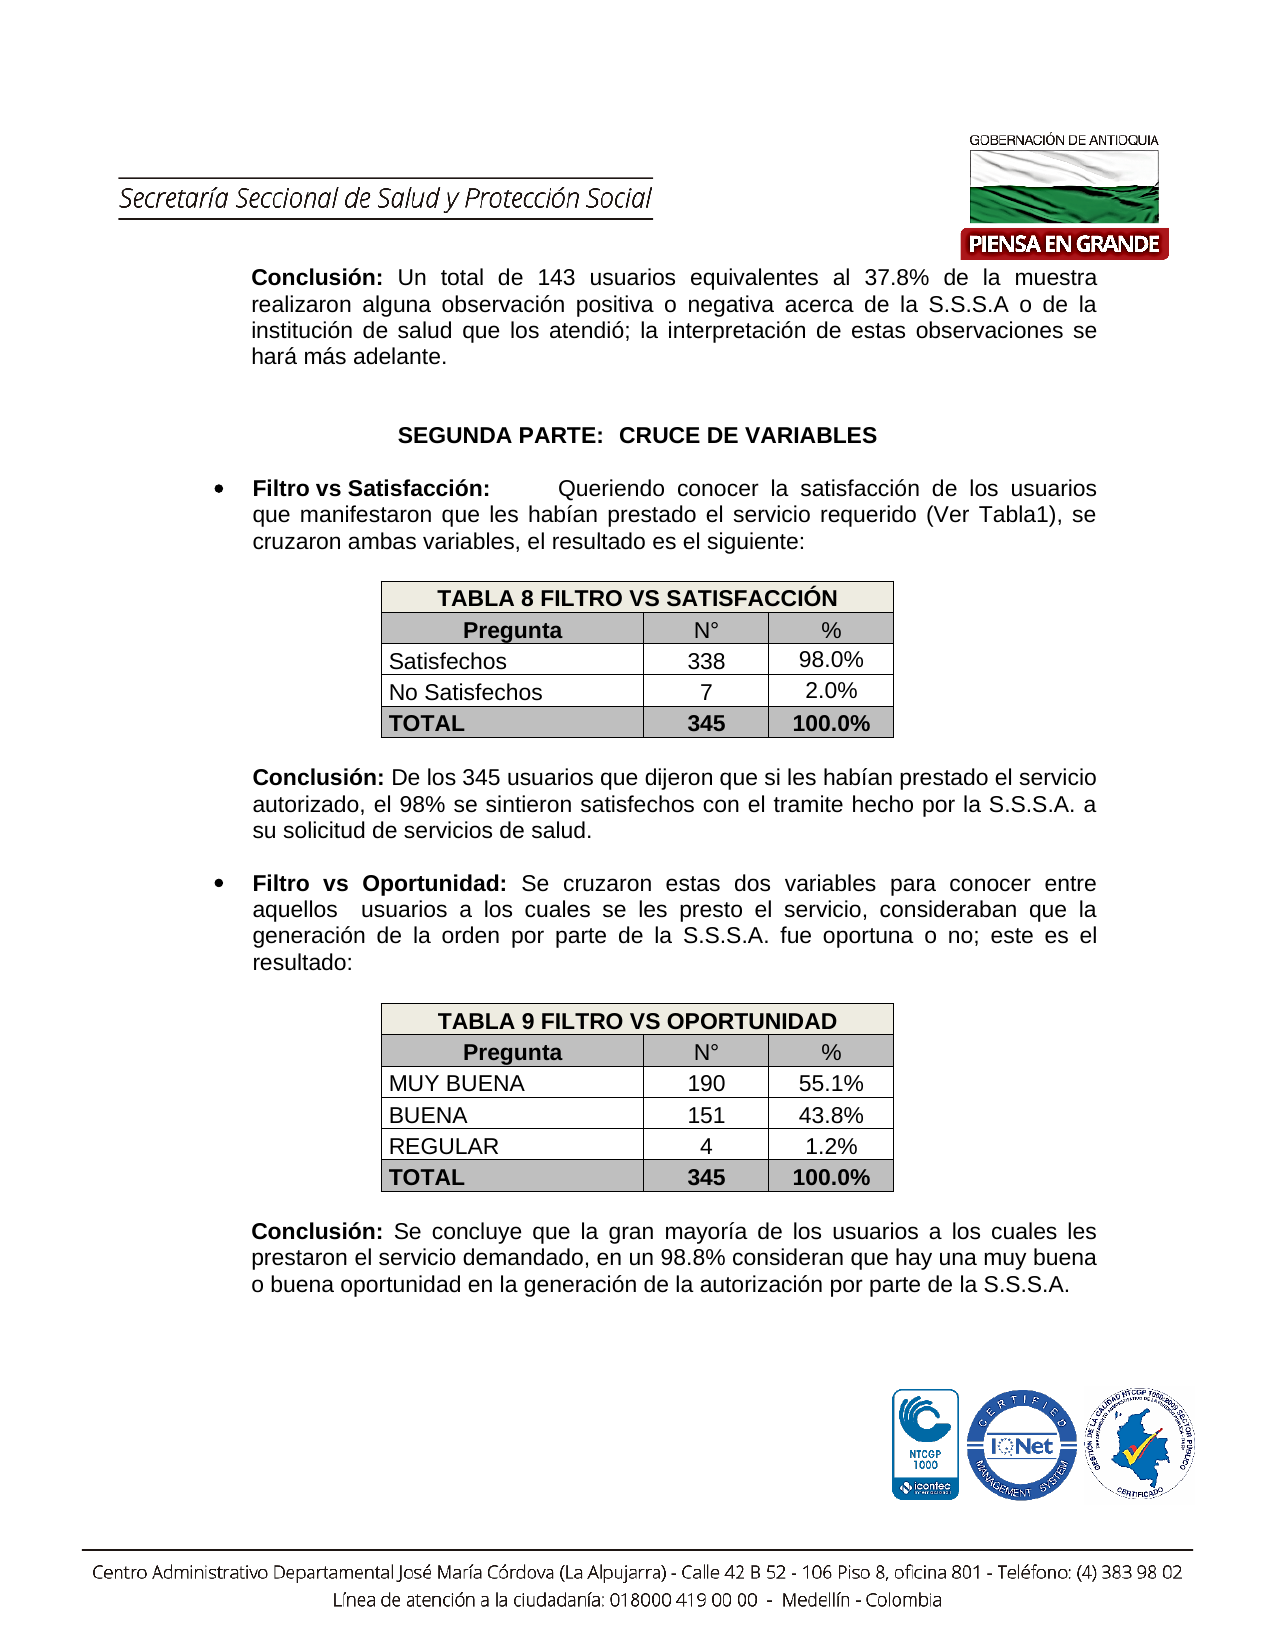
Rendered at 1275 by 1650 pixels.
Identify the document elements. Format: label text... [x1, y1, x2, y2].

table_cell BUENA [382, 1098, 643, 1128]
text SEGUNDA PARTE: CRUCE DE VARIABLES [177, 422, 1098, 449]
table_cell N° [644, 613, 768, 643]
table_cell No Satisfechos [382, 675, 643, 706]
table_cell Pregunta [382, 613, 643, 643]
table_cell 345 [644, 707, 768, 737]
list Filtro vs Oportunidad: Se cruzaron estas dos variables para conocer entre aquellos usuarios a los cuales se les presto el servicio, consideraban que la generación de la orden por parte de la S.S.S.A. fue oportuna o no; este es el resultado: [215, 869, 1098, 975]
table_cell 55.1% [769, 1067, 893, 1097]
table_cell Satisfechos [382, 644, 643, 674]
table_cell 4 [644, 1129, 768, 1159]
table_cell TOTAL [382, 1160, 643, 1191]
text Conclusión: Un total de 143 usuarios equivalentes al 37.8% de la muestra realizaron alguna observación positiva o negativa acerca de la S.S.S.A o de la institución de salud que los atendió; la interpretación de estas observaciones se hará más adelante. [251, 264, 1098, 370]
table_cell 151 [644, 1098, 768, 1128]
picture [892, 1386, 1195, 1505]
table_cell 2.0% [769, 675, 893, 706]
table_cell 345 [644, 1160, 768, 1191]
table_cell 98.0% [769, 644, 893, 674]
table_cell % [769, 613, 893, 643]
table_cell MUY BUENA [382, 1067, 643, 1097]
table_header TABLA 8 FILTRO VS SATISFACCIÓN [382, 582, 893, 612]
table_cell 190 [644, 1067, 768, 1097]
table_header TABLA 9 FILTRO VS OPORTUNIDAD [382, 1004, 893, 1034]
picture [0, 1542, 1275, 1649]
table_cell N° [644, 1035, 768, 1066]
table_cell 1.2% [769, 1129, 893, 1159]
table_cell 43.8% [769, 1098, 893, 1128]
table_cell 100.0% [769, 707, 893, 737]
table_cell 7 [644, 675, 768, 706]
list Filtro vs Satisfacción: Queriendo conocer la satisfacción de los usuarios que manifestaron que les habían prestado el servicio requerido (Ver Tabla1), se cruzaron ambas variables, el resultado es el siguiente: [215, 475, 1098, 554]
table_cell 338 [644, 644, 768, 674]
table_cell REGULAR [382, 1129, 643, 1159]
table_cell Pregunta [382, 1035, 643, 1066]
table_cell 100.0% [769, 1160, 893, 1191]
table_cell TOTAL [382, 707, 643, 737]
text Conclusión: Se concluye que la gran mayoría de los usuarios a los cuales les prestaron el servicio demandado, en un 98.8% consideran que hay una muy buena o buena oportunidad en la generación de la autorización por parte de la S.S.S.A. [251, 1218, 1098, 1297]
table_cell % [769, 1035, 893, 1066]
picture [0, 81, 1275, 263]
text Conclusión: De los 345 usuarios que dijeron que si les habían prestado el servicio autorizado, el 98% se sintieron satisfechos con el tramite hecho por la S.S.S.A. a su solicitud de servicios de salud. [252, 764, 1098, 843]
